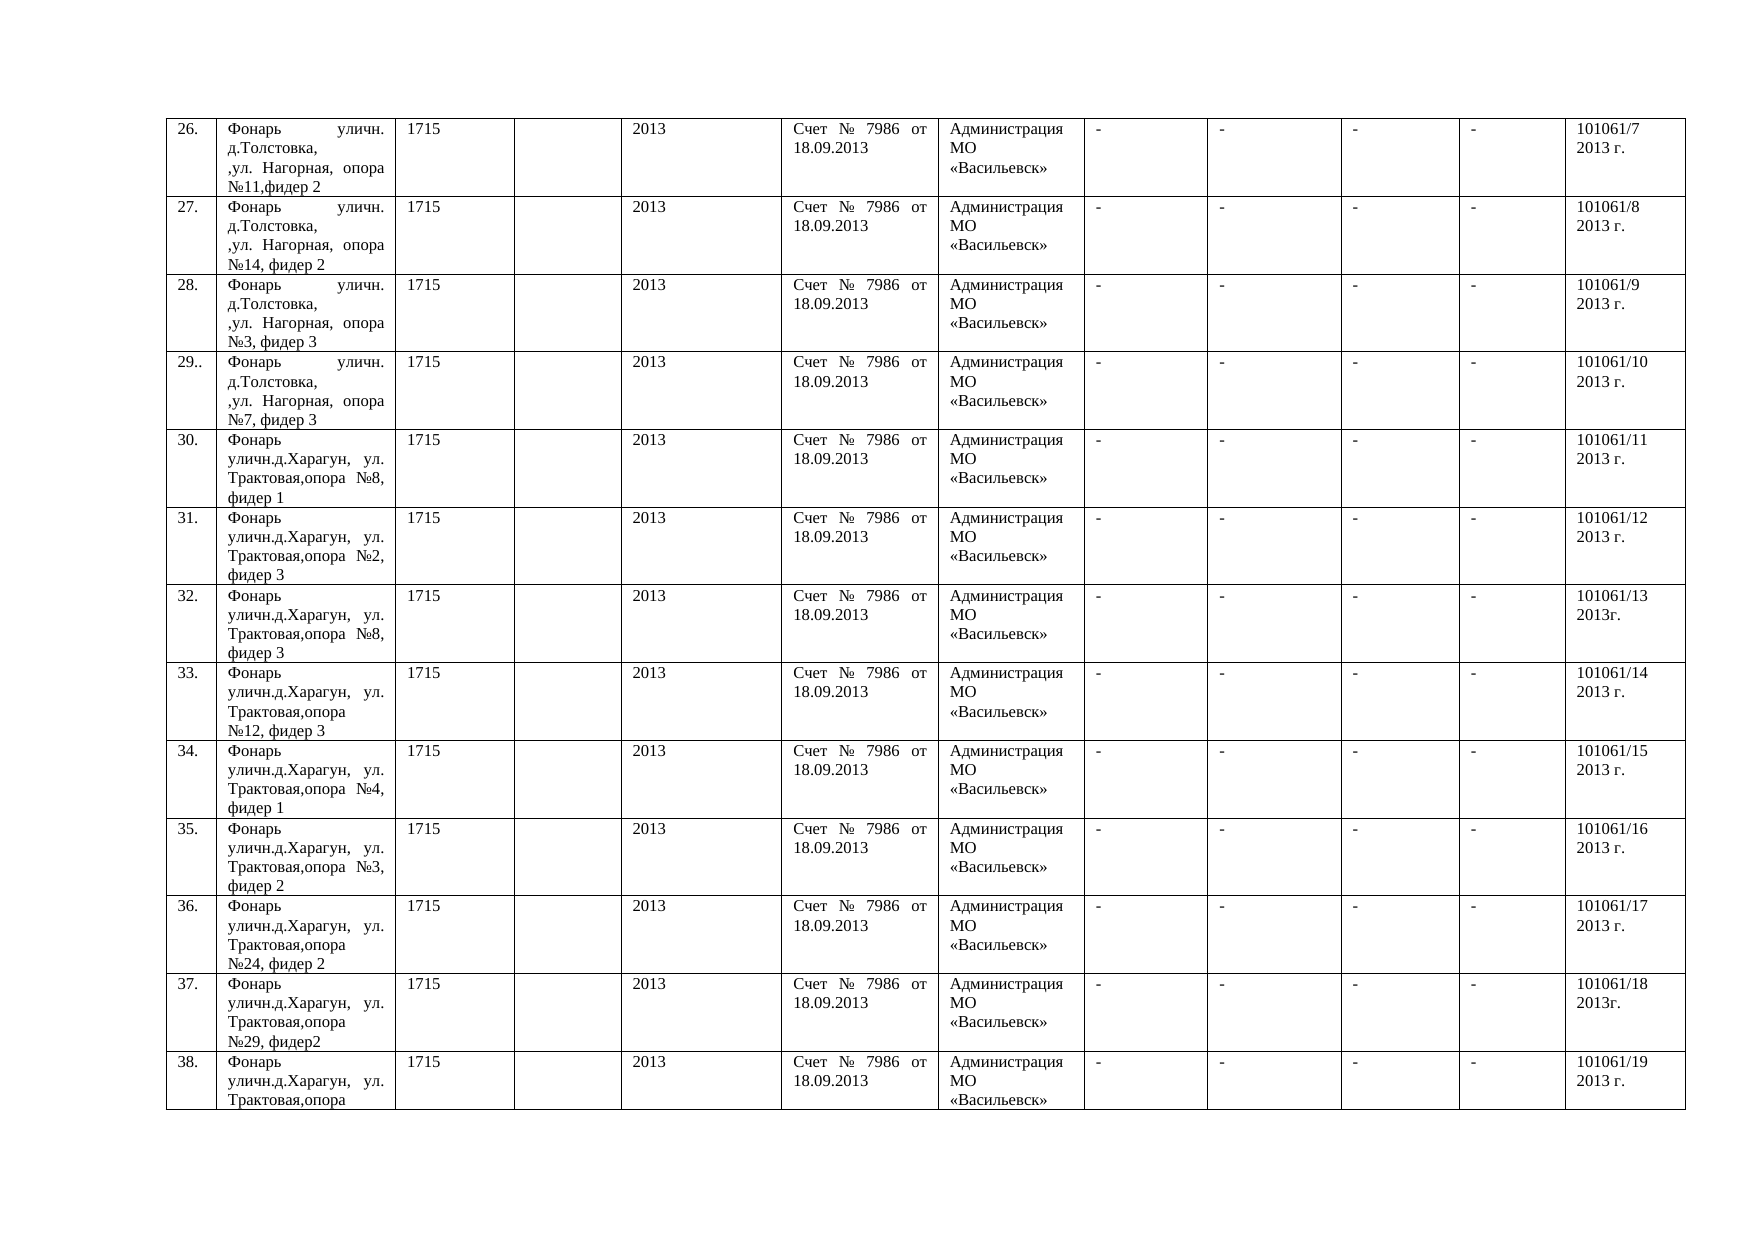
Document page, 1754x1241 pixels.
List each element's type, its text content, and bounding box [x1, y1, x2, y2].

table_cell Администрация МО «Васильевск» [939, 896, 1084, 973]
table_cell - [1085, 896, 1207, 973]
table_cell [515, 741, 621, 817]
table_cell - [1460, 663, 1565, 740]
table_cell 2013 [622, 741, 781, 817]
table_cell 1715 [396, 275, 514, 351]
table_cell - [1208, 430, 1341, 507]
table_cell Счет № 7986 от 18.09.2013 [782, 819, 938, 895]
table_cell 28. [167, 275, 216, 351]
table_cell 1715 [396, 197, 514, 273]
table_cell [515, 119, 621, 196]
table_cell - [1208, 585, 1341, 662]
table_cell 27. [167, 197, 216, 273]
table_cell 36. [167, 896, 216, 973]
table_cell Администрация МО «Васильевск» [939, 275, 1084, 351]
table_cell 101061/12 2013 г. [1566, 508, 1685, 584]
table_cell Счет № 7986 от 18.09.2013 [782, 741, 938, 817]
table_cell 101061/13 2013г. [1566, 585, 1685, 662]
table_cell 101061/11 2013 г. [1566, 430, 1685, 507]
table_cell Фонарь уличн. д.Толстовка, ,ул. Нагорная, опора №11,фидер 2 [217, 119, 395, 196]
table_cell - [1460, 430, 1565, 507]
table_cell - [1085, 974, 1207, 1051]
table_cell - [1208, 119, 1341, 196]
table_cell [939, 1052, 1084, 1109]
table_cell 33. [167, 663, 216, 740]
table_cell 2013 [622, 896, 781, 973]
table_cell - [1085, 663, 1207, 740]
table_cell Фонарь уличн.д.Харагун, ул. Трактовая,опора №4, фидер 1 [217, 741, 395, 817]
table_cell - [1460, 275, 1565, 351]
table_cell Администрация МО «Васильевск» [939, 819, 1084, 895]
table_cell 2013 [622, 352, 781, 429]
table_cell Счет № 7986 от 18.09.2013 [782, 896, 938, 973]
table_cell Счет № 7986 от 18.09.2013 [782, 585, 938, 662]
table_cell - [1460, 819, 1565, 895]
table_cell 38. [167, 1052, 216, 1109]
table_cell - [1460, 352, 1565, 429]
table_cell Администрация МО «Васильевск» [939, 430, 1084, 507]
table_cell 1715 [396, 819, 514, 895]
table_cell - [1208, 275, 1341, 351]
table_cell Счет № 7986 от 18.09.2013 [782, 430, 938, 507]
table_cell - [1460, 508, 1565, 584]
table_cell 35. [167, 819, 216, 895]
table_cell Счет № 7986 от 18.09.2013 [782, 352, 938, 429]
table_cell Счет № 7986 от 18.09.2013 [782, 508, 938, 584]
table_cell [515, 896, 621, 973]
table_cell Счет № 7986 от 18.09.2013 [782, 663, 938, 740]
table_cell Фонарь уличн. д.Толстовка, ,ул. Нагорная, опора №7, фидер 3 [217, 352, 395, 429]
table_cell Администрация МО «Васильевск» [939, 197, 1084, 273]
table_cell - [1085, 585, 1207, 662]
table_cell Счет № 7986 от 18.09.2013 [782, 974, 938, 1051]
table_cell - [1085, 508, 1207, 584]
table_cell Фонарь уличн.д.Харагун, ул. Трактовая,опора №24, фидер 2 [217, 896, 395, 973]
table_cell 34. [167, 741, 216, 817]
table_cell Администрация МО «Васильевск» [939, 974, 1084, 1051]
table_cell 2013 [622, 197, 781, 273]
table_cell - [1460, 585, 1565, 662]
table_cell - [1208, 974, 1341, 1051]
table_cell 2013 [622, 508, 781, 584]
table_cell Счет № 7986 от 18.09.2013 [782, 275, 938, 351]
table_cell 32. [167, 585, 216, 662]
table_cell [515, 508, 621, 584]
table_cell 101061/18 2013г. [1566, 974, 1685, 1051]
table_cell [515, 663, 621, 740]
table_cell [782, 119, 938, 196]
table_cell 1715 [396, 352, 514, 429]
table_cell 101061/16 2013 г. [1566, 819, 1685, 895]
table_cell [217, 1052, 395, 1109]
table_cell Администрация МО «Васильевск» [939, 741, 1084, 817]
table_cell [515, 819, 621, 895]
table_cell - [1208, 819, 1341, 895]
table_cell [515, 430, 621, 507]
table_cell 1715 [396, 1052, 514, 1109]
table_cell 1715 [396, 585, 514, 662]
table_cell Фонарь уличн.д.Харагун, ул. Трактовая,опора №3, фидер 2 [217, 819, 395, 895]
table_cell 1715 [396, 663, 514, 740]
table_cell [782, 1052, 938, 1109]
table_cell - [1208, 663, 1341, 740]
table_cell Фонарь уличн.д.Харагун, ул. Трактовая,опора №8, фидер 1 [217, 430, 395, 507]
table_cell 1715 [396, 896, 514, 973]
table_cell [515, 275, 621, 351]
table_cell - [1085, 430, 1207, 507]
table_cell - [1342, 974, 1459, 1051]
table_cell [939, 119, 1084, 196]
table_cell - [1342, 819, 1459, 895]
table_cell 30. [167, 430, 216, 507]
table_cell - [1342, 197, 1459, 273]
table_cell 1715 [396, 119, 514, 196]
table_cell [515, 585, 621, 662]
table_cell - [1208, 197, 1341, 273]
table_cell - [1085, 819, 1207, 895]
table_cell - [1460, 197, 1565, 273]
table_cell 2013 [622, 430, 781, 507]
table_cell - [1085, 197, 1207, 273]
table_cell 101061/15 2013 г. [1566, 741, 1685, 817]
table_cell 2013 [622, 119, 781, 196]
table_cell - [1085, 352, 1207, 429]
table_cell - [1208, 1052, 1341, 1109]
table_cell 101061/19 2013 г. [1566, 1052, 1685, 1109]
table_cell 1715 [396, 974, 514, 1051]
table_cell Фонарь уличн. д.Толстовка, ,ул. Нагорная, опора №3, фидер 3 [217, 275, 395, 351]
table_cell 101061/9 2013 г. [1566, 275, 1685, 351]
table_cell [515, 974, 621, 1051]
table_cell - [1342, 896, 1459, 973]
table_cell - [1085, 119, 1207, 196]
table_cell 37. [167, 974, 216, 1051]
table_cell - [1342, 508, 1459, 584]
table_cell Администрация МО «Васильевск» [939, 352, 1084, 429]
table_cell 26. [167, 119, 216, 196]
table_cell - [1342, 430, 1459, 507]
table_cell 101061/7 2013 г. [1566, 119, 1685, 196]
table_cell 101061/8 2013 г. [1566, 197, 1685, 273]
table_cell - [1460, 974, 1565, 1051]
table_cell Фонарь уличн. д.Толстовка, ,ул. Нагорная, опора №14, фидер 2 [217, 197, 395, 273]
table_cell - [1085, 275, 1207, 351]
table_cell 101061/17 2013 г. [1566, 896, 1685, 973]
table_cell 2013 [622, 275, 781, 351]
table_cell - [1342, 1052, 1459, 1109]
table_cell [515, 1052, 621, 1109]
table_cell - [1208, 352, 1341, 429]
table_cell 2013 [622, 819, 781, 895]
table_cell - [1342, 352, 1459, 429]
table_cell Администрация МО «Васильевск» [939, 585, 1084, 662]
table_cell 2013 [622, 663, 781, 740]
table_cell Счет № 7986 от 18.09.2013 [782, 197, 938, 273]
table_cell - [1460, 896, 1565, 973]
table_cell [515, 197, 621, 273]
table_cell Фонарь уличн.д.Харагун, ул. Трактовая,опора №12, фидер 3 [217, 663, 395, 740]
table_cell - [1342, 741, 1459, 817]
table_cell 31. [167, 508, 216, 584]
table_cell Фонарь уличн.д.Харагун, ул. Трактовая,опора №8, фидер 3 [217, 585, 395, 662]
table_cell - [1208, 741, 1341, 817]
table_cell - [1342, 585, 1459, 662]
table_cell 101061/14 2013 г. [1566, 663, 1685, 740]
table_cell Фонарь уличн.д.Харагун, ул. Трактовая,опора №2, фидер 3 [217, 508, 395, 584]
table_cell 2013 [622, 1052, 781, 1109]
table_cell - [1460, 119, 1565, 196]
table_cell - [1208, 508, 1341, 584]
table_cell 1715 [396, 508, 514, 584]
table_cell 101061/10 2013 г. [1566, 352, 1685, 429]
table_cell - [1460, 1052, 1565, 1109]
table_cell - [1342, 119, 1459, 196]
table_cell Администрация МО «Васильевск» [939, 663, 1084, 740]
table_cell - [1208, 896, 1341, 973]
table_cell [515, 352, 621, 429]
table_cell - [1085, 741, 1207, 817]
table_cell 2013 [622, 585, 781, 662]
table_cell 2013 [622, 974, 781, 1051]
table_cell 1715 [396, 741, 514, 817]
table_cell - [1460, 741, 1565, 817]
table_cell - [1085, 1052, 1207, 1109]
table_cell - [1342, 275, 1459, 351]
table_cell - [1342, 663, 1459, 740]
table_cell 29.. [167, 352, 216, 429]
table_cell Фонарь уличн.д.Харагун, ул. Трактовая,опора №29, фидер2 [217, 974, 395, 1051]
table_cell Администрация МО «Васильевск» [939, 508, 1084, 584]
table_cell 1715 [396, 430, 514, 507]
